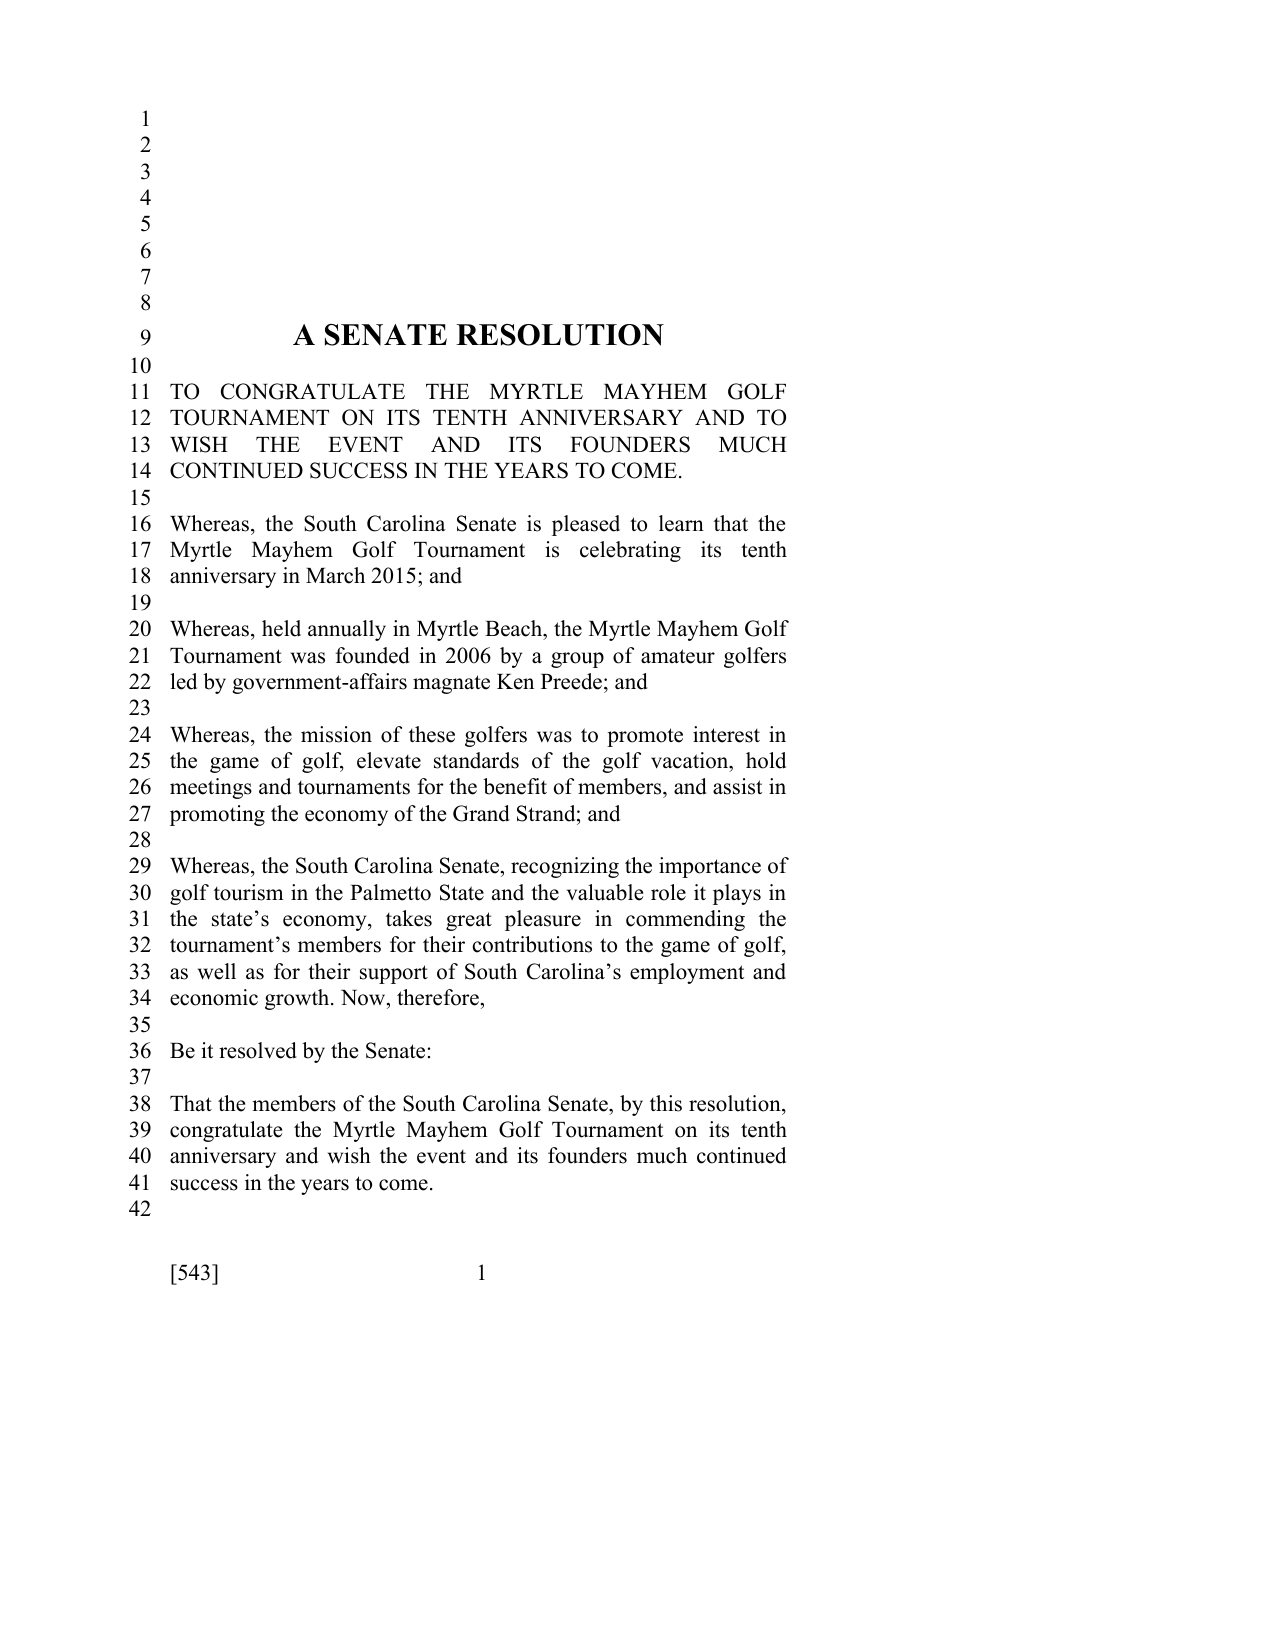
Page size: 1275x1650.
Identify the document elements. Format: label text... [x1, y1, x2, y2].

text TO CONGRATULATE THE MYRTLE MAYHEM GOLF TOURNAMENT ON ITS TENTH ANNIVERSARY AND TO WISH THE EVENT AND ITS FOUNDERS MUCH CONTINUED SUCCESS IN THE YEARS TO COME. [169, 378, 787, 483]
text Be it resolved by the Senate: [169, 1037, 787, 1063]
text Whereas, the mission of these golfers was to promote interest in the game of golf, elevate standards of the golf vacation, hold meetings and tournaments for the benefit of members, and assist in promoting the economy of the Grand Strand; and [169, 721, 787, 826]
text A SENATE RESOLUTION [169, 316, 787, 352]
text That the members of the South Carolina Senate, by this resolution, congratulate the Myrtle Mayhem Golf Tournament on its tenth anniversary and wish the event and its founders much continued success in the years to come. [169, 1090, 787, 1195]
text Whereas, held annually in Myrtle Beach, the Myrtle Mayhem Golf Tournament was founded in 2006 by a group of amateur golfers led by government-affairs magnate Ken Preede; and [169, 615, 787, 694]
text Whereas, the South Carolina Senate is pleased to learn that the Myrtle Mayhem Golf Tournament is celebrating its tenth anniversary in March 2015; and [169, 510, 787, 589]
text Whereas, the South Carolina Senate, recognizing the importance of golf tourism in the Palmetto State and the valuable role it plays in the state’s economy, takes great pleasure in commending the tournament’s members for their contributions to the game of golf, as well as for their support of South Carolina’s employment and economic growth. Now, therefore, [169, 852, 787, 1011]
